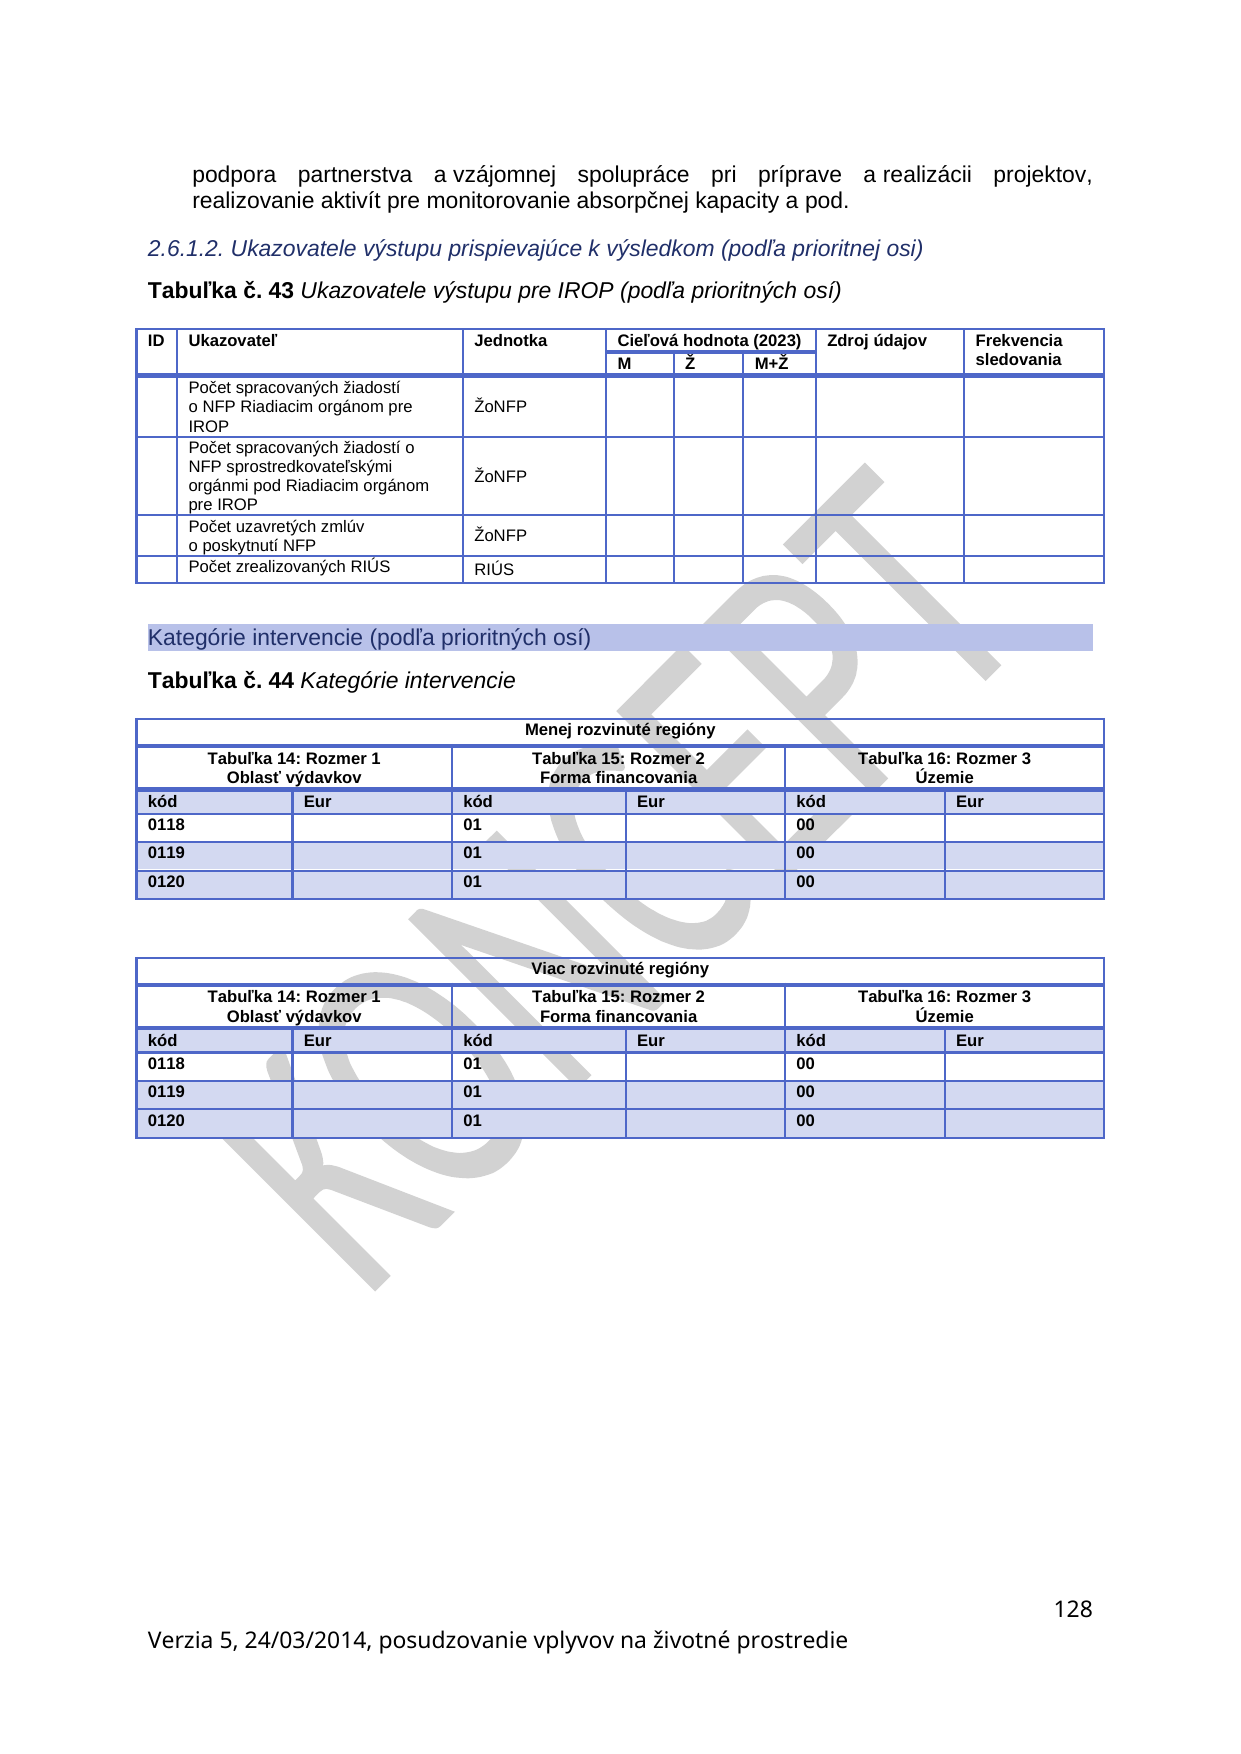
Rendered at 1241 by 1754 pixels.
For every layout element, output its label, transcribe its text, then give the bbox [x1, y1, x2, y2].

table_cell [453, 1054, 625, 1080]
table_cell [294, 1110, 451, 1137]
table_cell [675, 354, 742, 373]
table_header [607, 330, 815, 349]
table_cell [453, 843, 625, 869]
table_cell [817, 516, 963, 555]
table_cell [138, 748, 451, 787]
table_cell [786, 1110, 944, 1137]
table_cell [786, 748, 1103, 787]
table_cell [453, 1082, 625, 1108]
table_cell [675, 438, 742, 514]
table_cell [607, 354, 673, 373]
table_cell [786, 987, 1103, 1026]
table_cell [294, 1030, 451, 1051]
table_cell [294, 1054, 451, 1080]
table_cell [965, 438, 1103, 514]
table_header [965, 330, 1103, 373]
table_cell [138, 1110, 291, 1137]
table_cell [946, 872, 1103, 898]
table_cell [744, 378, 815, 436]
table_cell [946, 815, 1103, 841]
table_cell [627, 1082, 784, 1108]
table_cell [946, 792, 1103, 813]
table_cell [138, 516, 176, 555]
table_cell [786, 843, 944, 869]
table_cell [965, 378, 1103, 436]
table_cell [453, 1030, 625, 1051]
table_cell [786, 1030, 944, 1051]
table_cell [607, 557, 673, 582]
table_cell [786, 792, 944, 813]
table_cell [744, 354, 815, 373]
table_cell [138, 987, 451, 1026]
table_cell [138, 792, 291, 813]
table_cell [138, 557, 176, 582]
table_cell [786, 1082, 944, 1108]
text Tabuľka č. 43 Ukazovatele výstupu pre IROP (podľa prioritných osí) [148, 277, 1093, 303]
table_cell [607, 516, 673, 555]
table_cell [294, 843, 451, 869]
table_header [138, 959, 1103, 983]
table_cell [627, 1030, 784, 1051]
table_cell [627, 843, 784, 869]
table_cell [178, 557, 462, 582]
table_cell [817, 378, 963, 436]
text Tabuľka č. 44 Kategórie intervencie [148, 667, 1093, 693]
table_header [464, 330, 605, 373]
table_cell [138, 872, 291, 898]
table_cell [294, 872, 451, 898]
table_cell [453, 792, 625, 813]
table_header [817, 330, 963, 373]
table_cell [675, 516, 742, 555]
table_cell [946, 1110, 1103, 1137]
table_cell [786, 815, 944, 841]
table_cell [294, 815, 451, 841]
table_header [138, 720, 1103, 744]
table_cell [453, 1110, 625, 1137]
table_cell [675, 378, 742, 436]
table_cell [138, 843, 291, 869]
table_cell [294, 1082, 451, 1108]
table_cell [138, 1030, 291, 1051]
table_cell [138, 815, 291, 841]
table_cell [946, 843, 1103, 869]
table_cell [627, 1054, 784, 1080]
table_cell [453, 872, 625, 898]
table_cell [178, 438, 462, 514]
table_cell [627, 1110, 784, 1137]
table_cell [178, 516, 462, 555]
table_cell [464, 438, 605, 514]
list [148, 161, 1093, 214]
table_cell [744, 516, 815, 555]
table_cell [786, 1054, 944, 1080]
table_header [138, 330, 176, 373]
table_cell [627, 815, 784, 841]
subtitle 2.6.1.2. Ukazovatele výstupu prispievajúce k výsledkom (podľa prioritnej osi) [148, 234, 1093, 261]
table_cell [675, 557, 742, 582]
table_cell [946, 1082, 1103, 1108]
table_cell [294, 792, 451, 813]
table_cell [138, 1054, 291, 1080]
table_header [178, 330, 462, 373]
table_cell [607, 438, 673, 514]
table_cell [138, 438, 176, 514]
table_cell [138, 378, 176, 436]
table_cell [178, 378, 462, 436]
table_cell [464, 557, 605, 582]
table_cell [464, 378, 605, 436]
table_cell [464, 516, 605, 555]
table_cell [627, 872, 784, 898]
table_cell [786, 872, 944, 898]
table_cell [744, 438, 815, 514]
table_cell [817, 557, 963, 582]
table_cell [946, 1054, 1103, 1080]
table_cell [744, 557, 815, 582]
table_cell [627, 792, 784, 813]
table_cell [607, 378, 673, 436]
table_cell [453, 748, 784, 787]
subtitle Kategórie intervencie (podľa prioritných osí) [148, 624, 1093, 651]
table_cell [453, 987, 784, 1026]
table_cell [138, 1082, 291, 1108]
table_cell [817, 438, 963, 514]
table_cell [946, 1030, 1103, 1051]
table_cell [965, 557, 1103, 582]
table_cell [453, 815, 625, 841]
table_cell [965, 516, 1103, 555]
